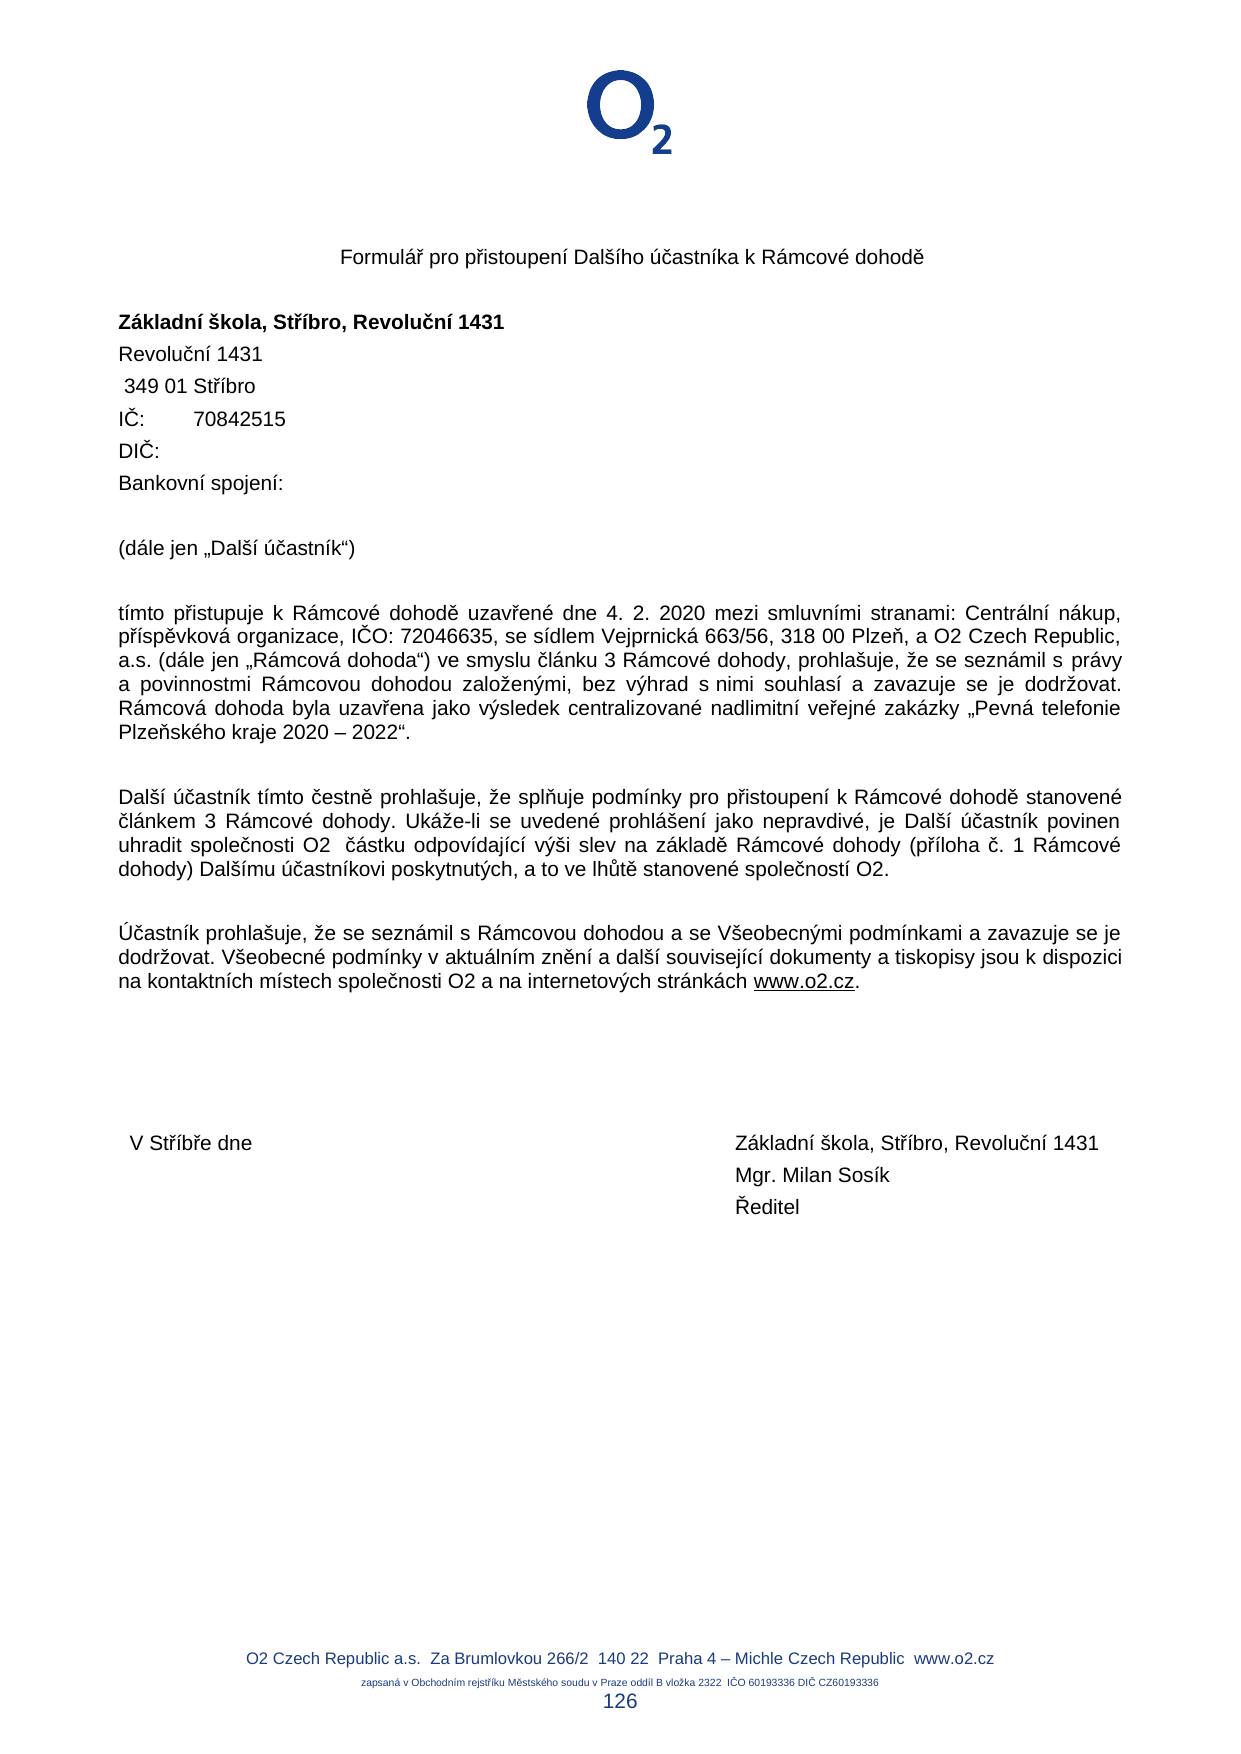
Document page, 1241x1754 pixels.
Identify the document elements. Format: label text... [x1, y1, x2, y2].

text IČ: 70842515 [118, 407, 1122, 431]
text Bankovní spojení: [118, 471, 1122, 495]
picture [587, 70, 672, 154]
text Základní škola, Stříbro, Revoluční 1431 [118, 310, 1122, 334]
text tímto přistupuje k Rámcové dohodě uzavřené dne 4. 2. 2020 mezi smluvními stranami: Centrální nákup, příspěvková organizace, IČO: 72046635, se sídlem Vejprnická 663/56, 318 00 Plzeň, a O2 Czech Republic, a.s. (dále jen „Rámcová dohoda“) ve smyslu článku 3 Rámcové dohody, prohlašuje, že se seznámil s právy a povinnostmi Rámcovou dohodou založenými, bez výhrad s nimi souhlasí a zavazuje se je dodržovat. Rámcová dohoda byla uzavřena jako výsledek centralizované nadlimitní veřejné zakázky „Pevná telefonie Plzeňského kraje 2020 – 2022“. [118, 600, 1122, 744]
text Revoluční 1431 [118, 342, 1122, 366]
text 349 01 Stříbro [118, 374, 1122, 398]
table_header V Stříbře dne [118, 1131, 723, 1404]
text (dále jen „Další účastník“) [118, 536, 1122, 560]
text DIČ: [118, 439, 1122, 463]
text Další účastník tímto čestně prohlašuje, že splňuje podmínky pro přistoupení k Rámcové dohodě stanovené článkem 3 Rámcové dohody. Ukáže-li se uvedené prohlášení jako nepravdivé, je Další účastník povinen uhradit společnosti O2 částku odpovídající výši slev na základě Rámcové dohody (příloha č. 1 Rámcové dohody) Dalšímu účastníkovi poskytnutých, a to ve lhůtě stanovené společností O2. [118, 785, 1122, 881]
text Účastník prohlašuje, že se seznámil s Rámcovou dohodou a se Všeobecnými podmínkami a zavazuje se je dodržovat. Všeobecné podmínky v aktuálním znění a další související dokumenty a tiskopisy jsou k dispozici na kontaktních místech společnosti O2 a na internetových stránkách www.o2.cz. [118, 921, 1122, 993]
table_header Základní škola, Stříbro, Revoluční 1431 Mgr. Milan Sosík Ředitel [724, 1131, 1122, 1404]
text Formulář pro přistoupení Dalšího účastníka k Rámcové dohodě [266, 245, 1122, 269]
